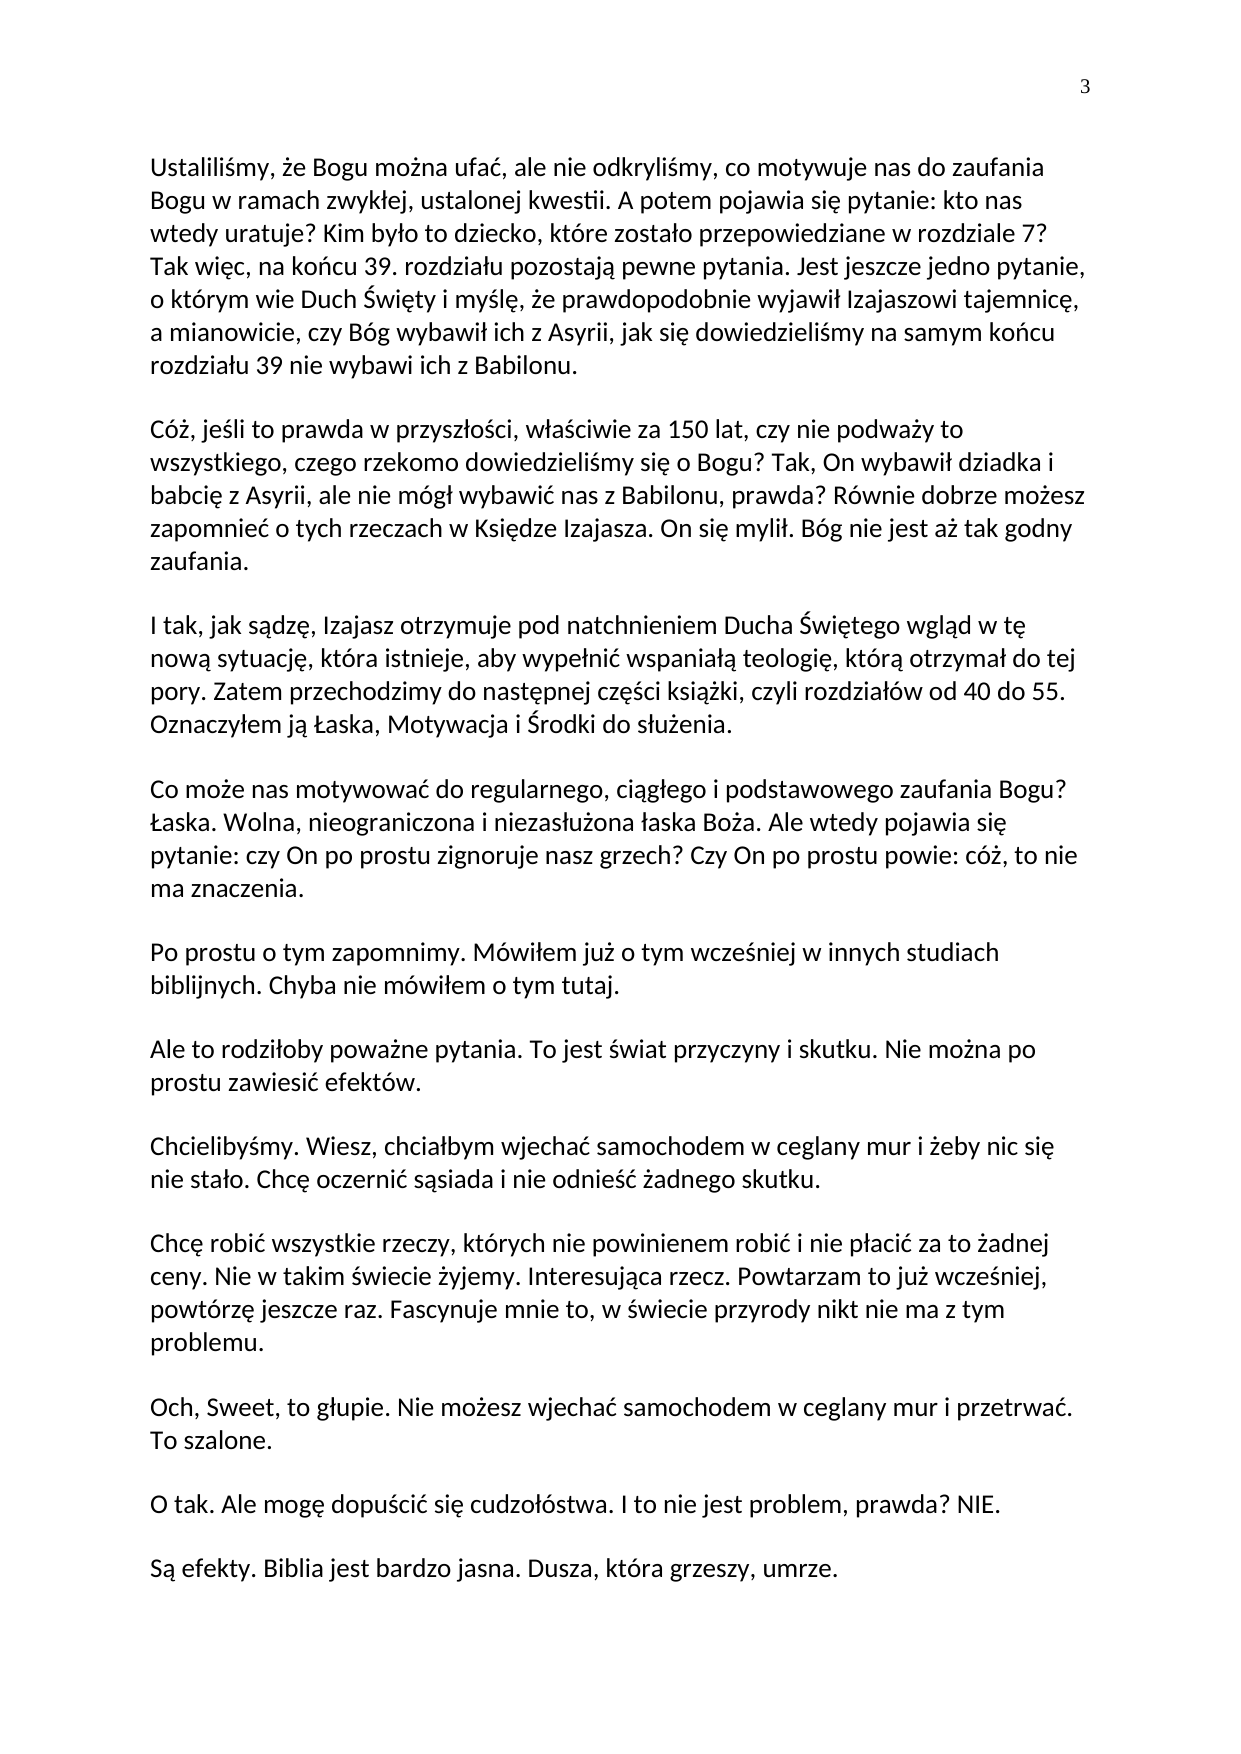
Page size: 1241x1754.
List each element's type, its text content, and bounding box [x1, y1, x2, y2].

text Och, Sweet, to głupie. Nie możesz wjechać samochodem w ceglany mur i przetrwać. To szalone. [150, 1390, 1090, 1456]
text Chcielibyśmy. Wiesz, chciałbym wjechać samochodem w ceglany mur i żeby nic się nie stało. Chcę oczernić sąsiada i nie odnieść żadnego skutku. [150, 1129, 1090, 1195]
text Co może nas motywować do regularnego, ciągłego i podstawowego zaufania Bogu? Łaska. Wolna, nieograniczona i niezasłużona łaska Boża. Ale wtedy pojawia się pytanie: czy On po prostu zignoruje nasz grzech? Czy On po prostu powie: cóż, to nie ma znaczenia. [150, 772, 1090, 904]
text I tak, jak sądzę, Izajasz otrzymuje pod natchnieniem Ducha Świętego wgląd w tę nową sytuację, która istnieje, aby wypełnić wspaniałą teologię, którą otrzymał do tej pory. Zatem przechodzimy do następnej części książki, czyli rozdziałów od 40 do 55. Oznaczyłem ją Łaska, Motywacja i Środki do służenia. [150, 608, 1090, 741]
text Ustaliliśmy, że Bogu można ufać, ale nie odkryliśmy, co motywuje nas do zaufania Bogu w ramach zwykłej, ustalonej kwestii. A potem pojawia się pytanie: kto nas wtedy uratuje? Kim było to dziecko, które zostało przepowiedziane w rozdziale 7? Tak więc, na końcu 39. rozdziału pozostają pewne pytania. Jest jeszcze jedno pytanie, o którym wie Duch Święty i myślę, że prawdopodobnie wyjawił Izajaszowi tajemnicę, a mianowicie, czy Bóg wybawił ich z Asyrii, jak się dowiedzieliśmy na samym końcu rozdziału 39 nie wybawi ich z Babilonu. [150, 150, 1090, 381]
text O tak. Ale mogę dopuścić się cudzołóstwa. I to nie jest problem, prawda? NIE. [150, 1487, 1090, 1520]
text Po prostu o tym zapomnimy. Mówiłem już o tym wcześniej w innych studiach biblijnych. Chyba nie mówiłem o tym tutaj. [150, 935, 1090, 1001]
text Ale to rodziłoby poważne pytania. To jest świat przyczyny i skutku. Nie można po prostu zawiesić efektów. [150, 1032, 1090, 1098]
text Są efekty. Biblia jest bardzo jasna. Dusza, która grzeszy, umrze. [150, 1551, 1090, 1584]
text Chcę robić wszystkie rzeczy, których nie powinienem robić i nie płacić za to żadnej ceny. Nie w takim świecie żyjemy. Interesująca rzecz. Powtarzam to już wcześniej, powtórzę jeszcze raz. Fascynuje mnie to, w świecie przyrody nikt nie ma z tym problemu. [150, 1227, 1090, 1359]
text Cóż, jeśli to prawda w przyszłości, właściwie za 150 lat, czy nie podważy to wszystkiego, czego rzekomo dowiedzieliśmy się o Bogu? Tak, On wybawił dziadka i babcię z Asyrii, ale nie mógł wybawić nas z Babilonu, prawda? Równie dobrze możesz zapomnieć o tych rzeczach w Księdze Izajasza. On się mylił. Bóg nie jest aż tak godny zaufania. [150, 412, 1090, 577]
